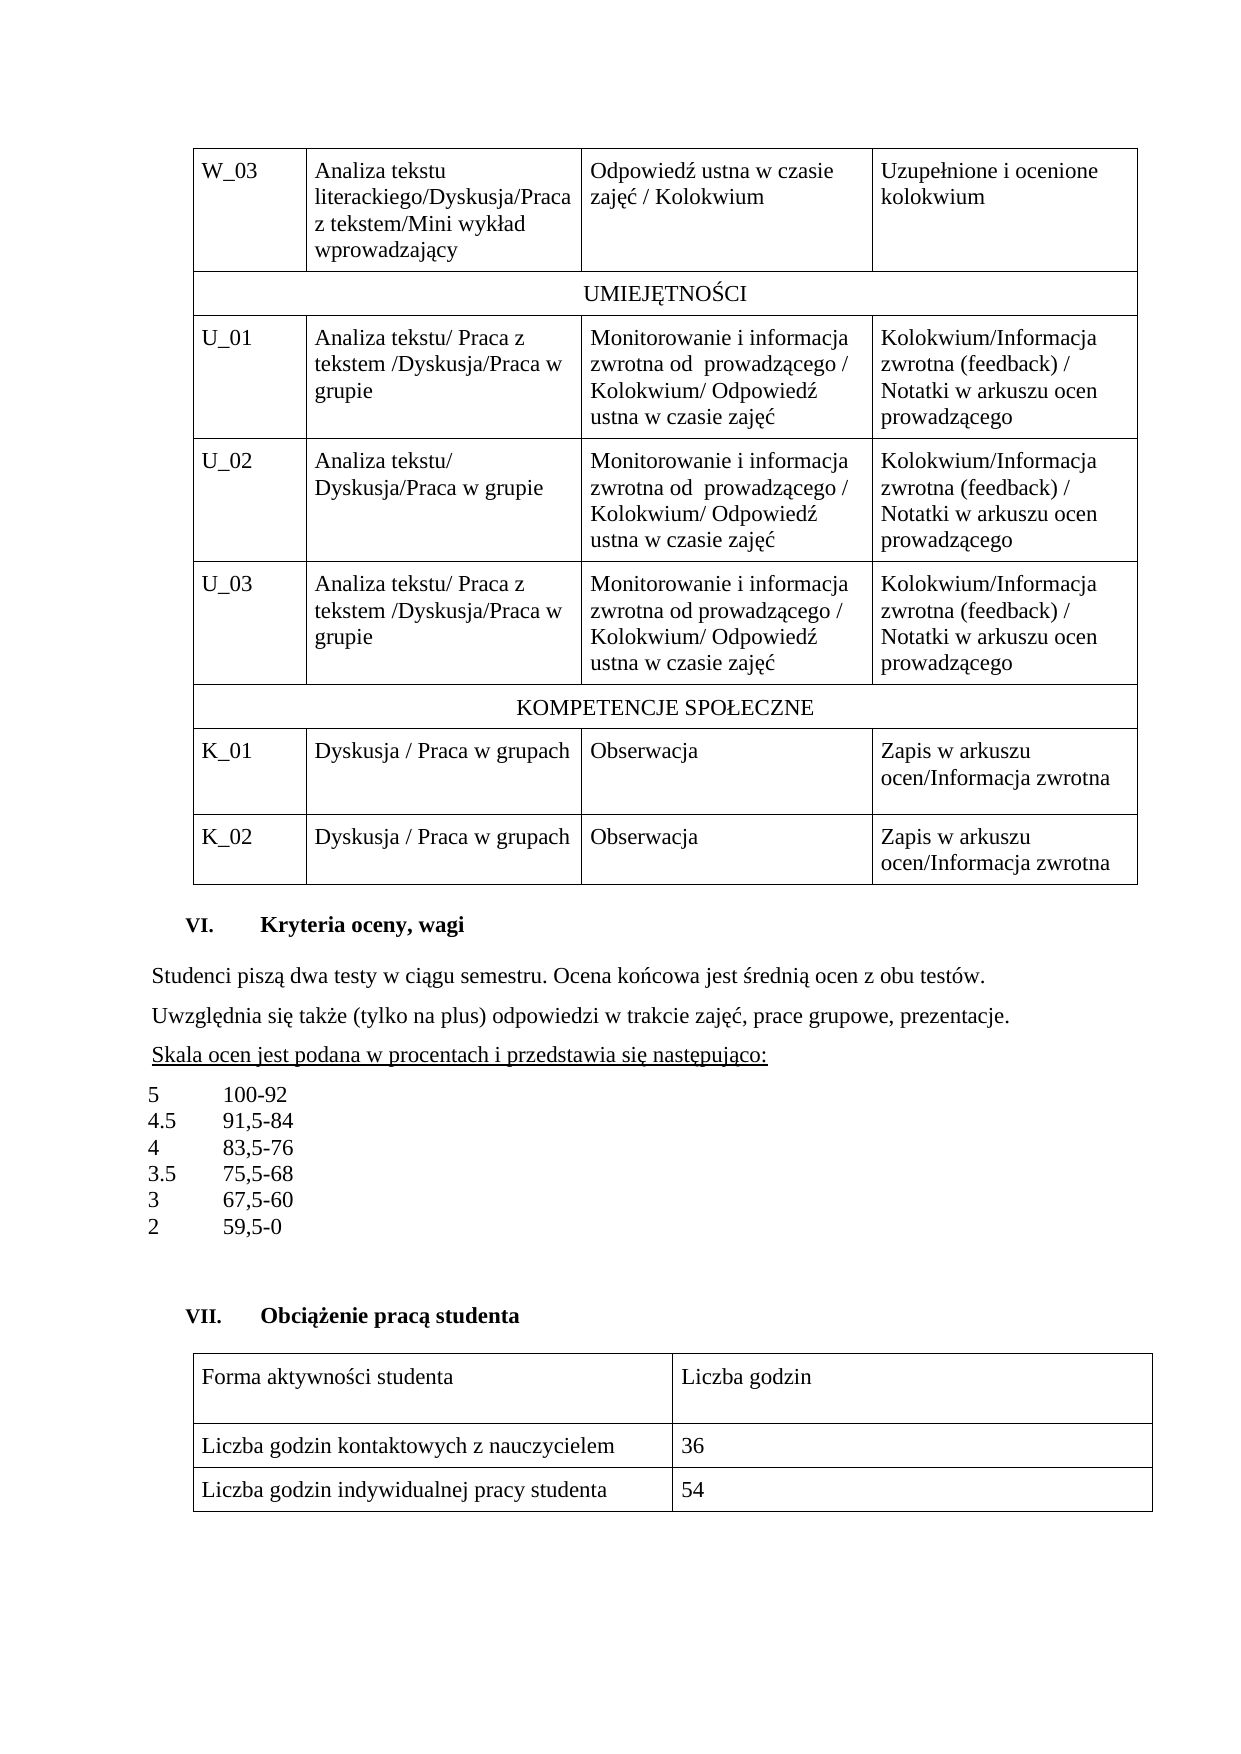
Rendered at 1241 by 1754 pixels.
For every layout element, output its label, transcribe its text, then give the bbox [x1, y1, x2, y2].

table_cell K_02 [194, 815, 306, 884]
text 4 83,5-76 [148, 1134, 1093, 1160]
list Kryteria oceny, wagi [185, 912, 1093, 938]
text 4.5 91,5-84 [148, 1107, 1093, 1134]
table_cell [307, 149, 581, 271]
table_header Forma aktywności studenta [194, 1354, 672, 1422]
text 3 67,5-60 [148, 1186, 1093, 1213]
table_header Liczba godzin [673, 1354, 1152, 1422]
table_cell Zapis w arkuszu ocen/Informacja zwrotna [873, 729, 1137, 814]
table_cell Obserwacja [582, 815, 872, 884]
table_cell Analiza tekstu/ Praca z tekstem /Dyskusja/Praca w grupie [307, 562, 581, 684]
table_cell Analiza tekstu/ Dyskusja/Praca w grupie [307, 439, 581, 561]
list Obciążenie pracą studenta [185, 1302, 1093, 1329]
table_cell Obserwacja [582, 729, 872, 814]
table_cell KOMPETENCJE SPOŁECZNE [194, 685, 1137, 728]
table_cell Liczba godzin kontaktowych z nauczycielem [194, 1424, 672, 1467]
text 5 100-92 [148, 1081, 1093, 1107]
table_cell Dyskusja / Praca w grupach [307, 729, 581, 814]
table_cell U_03 [194, 562, 306, 684]
table_cell U_02 [194, 439, 306, 561]
table_cell Kolokwium/Informacja zwrotna (feedback) / Notatki w arkuszu ocen prowadzącego [873, 439, 1137, 561]
text Skala ocen jest podana w procentach i przedstawia się następująco: [151, 1042, 1093, 1068]
table_cell Monitorowanie i informacja zwrotna od prowadzącego / Kolokwium/ Odpowiedź ustna w czasie zajęć [582, 562, 872, 684]
table_cell Monitorowanie i informacja zwrotna od prowadzącego / Kolokwium/ Odpowiedź ustna w czasie zajęć [582, 316, 872, 438]
table_cell Zapis w arkuszu ocen/Informacja zwrotna [873, 815, 1137, 884]
text 2 59,5-0 [148, 1213, 1093, 1239]
text 3.5 75,5-68 [148, 1160, 1093, 1186]
table_cell Liczba godzin indywidualnej pracy studenta [194, 1468, 672, 1511]
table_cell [873, 149, 1137, 271]
table_cell W_03 [194, 149, 306, 271]
table_cell 36 [673, 1424, 1152, 1467]
table_cell Analiza tekstu/ Praca z tekstem /Dyskusja/Praca w grupie [307, 316, 581, 438]
table_cell U_01 [194, 316, 306, 438]
table_cell Monitorowanie i informacja zwrotna od prowadzącego / Kolokwium/ Odpowiedź ustna w czasie zajęć [582, 439, 872, 561]
text Studenci piszą dwa testy w ciągu semestru. Ocena końcowa jest średnią ocen z obu testów. Uwzględnia się także (tylko na plus) odpowiedzi w trakcie zajęć, prace grupowe, prezentacje. [151, 963, 1093, 1028]
table_cell 54 [673, 1468, 1152, 1511]
table_cell Dyskusja / Praca w grupach [307, 815, 581, 884]
table_cell UMIEJĘTNOŚCI [194, 272, 1137, 315]
table_cell K_01 [194, 729, 306, 814]
table_cell Kolokwium/Informacja zwrotna (feedback) / Notatki w arkuszu ocen prowadzącego [873, 562, 1137, 684]
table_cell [582, 149, 872, 271]
table_cell Kolokwium/Informacja zwrotna (feedback) / Notatki w arkuszu ocen prowadzącego [873, 316, 1137, 438]
